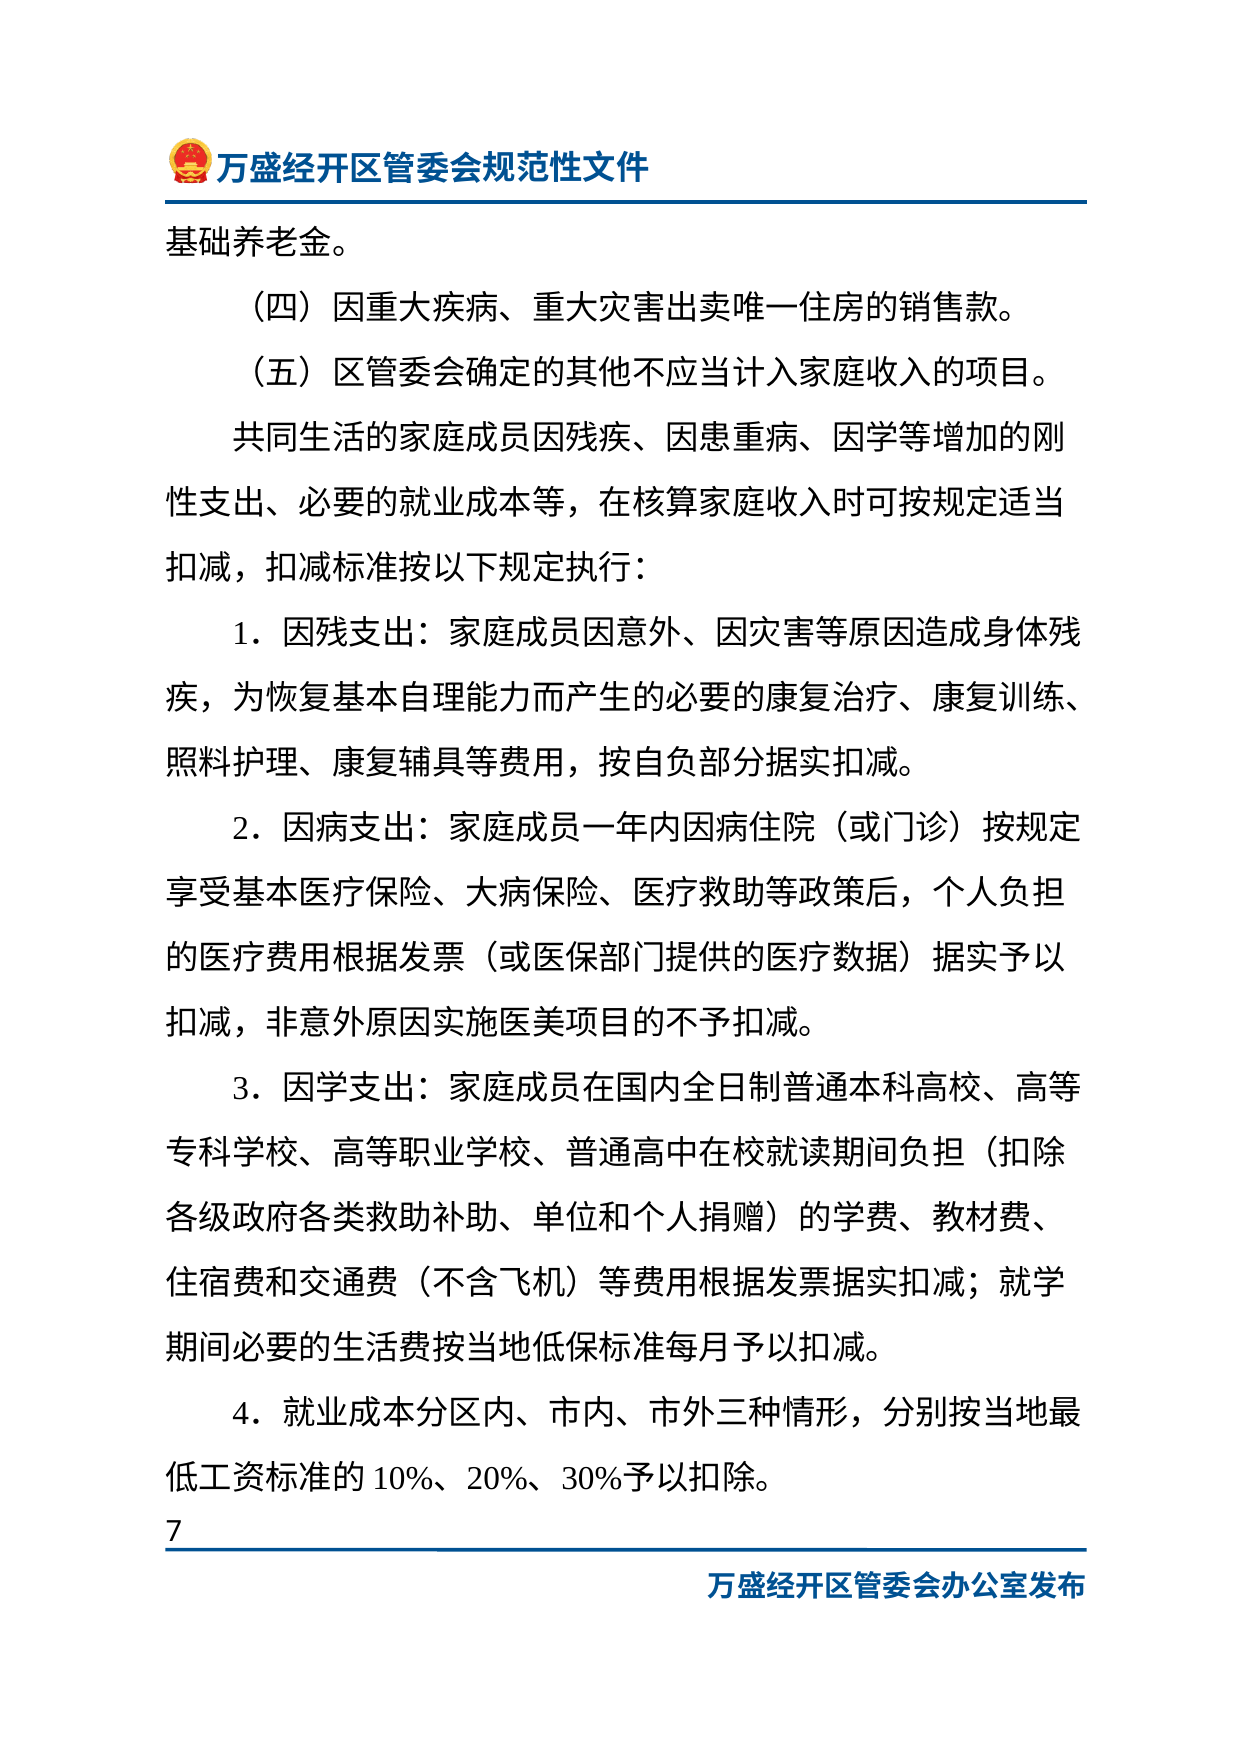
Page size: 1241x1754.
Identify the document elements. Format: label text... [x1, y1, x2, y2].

text 4．就业成本分区内、市内、市外三种情形，分别按当地最低工资标准的10%、20%、30%予以扣除。 [165, 1377, 1087, 1507]
text （五）区管委会确定的其他不应当计入家庭收入的项目。 [165, 337, 1087, 402]
text 2．因病支出：家庭成员一年内因病住院（或门诊）按规定享受基本医疗保险、大病保险、医疗救助等政策后，个人负担的医疗费用根据发票（或医保部门提供的医疗数据）据实予以扣减，非意外原因实施医美项目的不予扣减。 [165, 792, 1087, 1052]
text 共同生活的家庭成员因残疾、因患重病、因学等增加的刚性支出、必要的就业成本等，在核算家庭收入时可按规定适当扣减，扣减标准按以下规定执行： [165, 402, 1087, 597]
text （三）“十四五”期间中央确定的城乡居民基本养老保险基础养老金。 [165, 207, 1087, 272]
text 3．因学支出：家庭成员在国内全日制普通本科高校、高等专科学校、高等职业学校、普通高中在校就读期间负担（扣除各级政府各类救助补助、单位和个人捐赠）的学费、教材费、住宿费和交通费（不含飞机）等费用根据发票据实扣减；就学期间必要的生活费按当地低保标准每月予以扣减。 [165, 1052, 1087, 1377]
text （四）因重大疾病、重大灾害出卖唯一住房的销售款。 [165, 272, 1087, 337]
picture [165, 136, 216, 187]
text 1．因残支出：家庭成员因意外、因灾害等原因造成身体残疾，为恢复基本自理能力而产生的必要的康复治疗、康复训练、照料护理、康复辅具等费用，按自负部分据实扣减。 [165, 597, 1087, 792]
